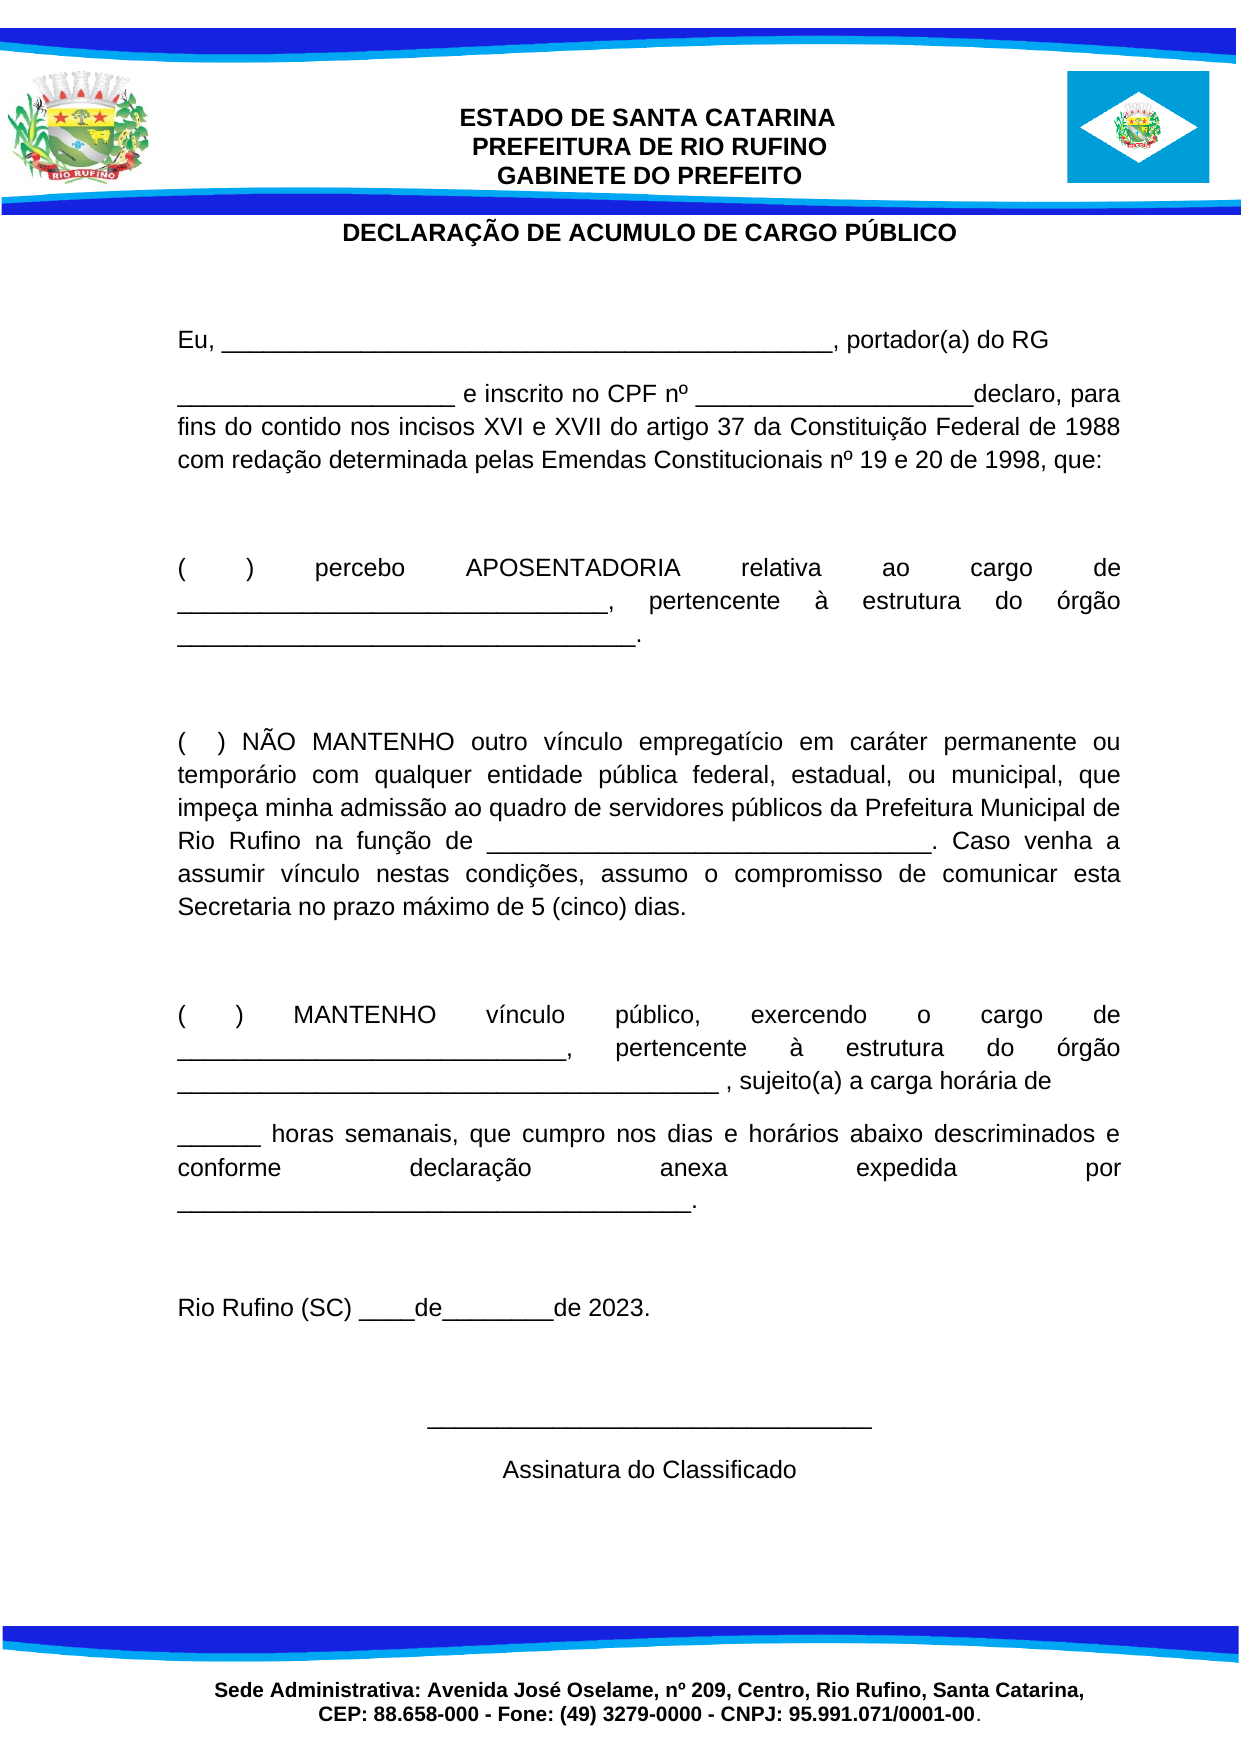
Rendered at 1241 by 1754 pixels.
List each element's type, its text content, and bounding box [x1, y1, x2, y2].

text ( ) MANTENHO vínculo público, exercendo o cargo de ____________________________, pertencente à estrutura do órgão _______________________________________ , sujeito(a) a carga horária de [177, 999, 1122, 1094]
picture [2, 1644, 1239, 1754]
text DECLARAÇÃO DE ACUMULO DE CARGO PÚBLICO [177, 218, 1122, 246]
text Eu, ____________________________________________, portador(a) do RG [177, 325, 1122, 354]
text ________________________________ [177, 1401, 1122, 1430]
text Assinatura do Classificado [177, 1455, 1122, 1483]
text Rio Rufino (SC) ____de________de 2023. [177, 1293, 1122, 1322]
text ____________________ e inscrito no CPF nº ____________________declaro, para fins do contido nos incisos XVI e XVII do artigo 37 da Constituição Federal de 1988 com redação determinada pelas Emendas Constitucionais nº 19 e 20 de 1998, que: [177, 379, 1122, 474]
text ______ horas semanais, que cumpro nos dias e horários abaixo descriminados e conforme declaração anexa expedida por _____________________________________. [177, 1119, 1122, 1214]
picture [2, 1626, 1239, 1653]
picture [0, 45, 1241, 215]
text ( ) NÃO MANTENHO outro vínculo empregatício em caráter permanente ou temporário com qualquer entidade pública federal, estadual, ou municipal, que impeça minha admissão ao quadro de servidores públicos da Prefeitura Municipal de Rio Rufino na função de ________________________________. Caso venha a assumir vínculo nestas condições, assumo o compromisso de comunicar esta Secretaria no prazo máximo de 5 (cinco) dias. [177, 727, 1122, 921]
text ( ) percebo APOSENTADORIA relativa ao cargo de _______________________________, pertencente à estrutura do órgão _________________________________. [177, 553, 1122, 648]
picture [0, 28, 1236, 54]
